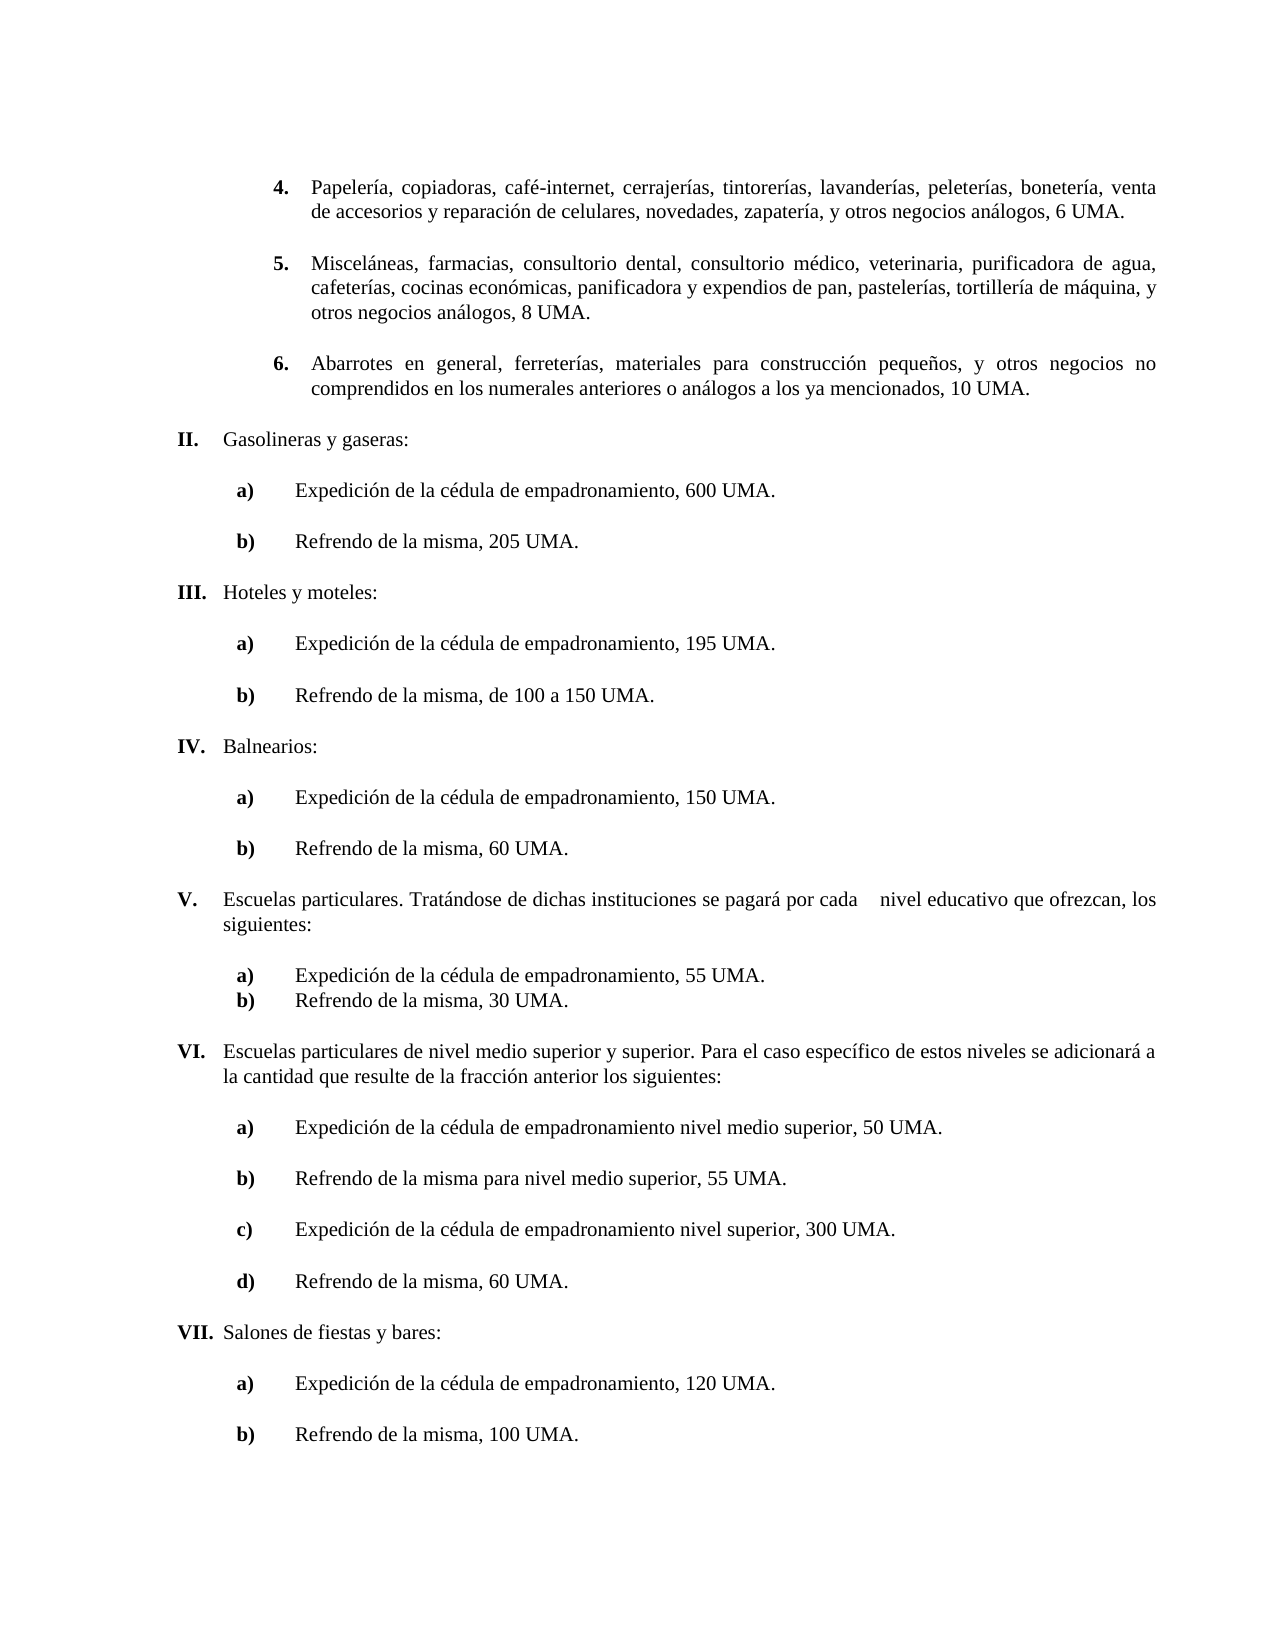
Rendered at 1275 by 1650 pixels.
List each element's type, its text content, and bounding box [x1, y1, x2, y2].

list Hoteles y moteles: [177, 580, 1157, 604]
list Refrendo de la misma, 205 UMA. [236, 529, 1157, 553]
list Expedición de la cédula de empadronamiento, 600 UMA. [236, 478, 1157, 502]
list Salones de fiestas y bares: [177, 1320, 1157, 1344]
list Papelería, copiadoras, café-internet, cerrajerías, tintorerías, lavanderías, peleterías, bonetería, venta de accesorios y reparación de celulares, novedades, zapatería, y otros negocios análogos, 6 UMA. [273, 174, 1157, 223]
list Abarrotes en general, ferreterías, materiales para construcción pequeños, y otros negocios no comprendidos en los numerales anteriores o análogos a los ya mencionados, 10 UMA. [273, 351, 1157, 400]
list Gasolineras y gaseras: [177, 427, 1157, 451]
list Refrendo de la misma, 60 UMA. [236, 836, 1157, 860]
list Expedición de la cédula de empadronamiento, 195 UMA. [236, 631, 1157, 655]
list Refrendo de la misma, de 100 a 150 UMA. [236, 682, 1157, 707]
list Refrendo de la misma, 30 UMA. [236, 988, 1157, 1012]
list Escuelas particulares. Tratándose de dichas instituciones se pagará por cada nivel educativo que ofrezcan, los siguientes: [177, 887, 1157, 936]
list Refrendo de la misma, 100 UMA. [236, 1422, 1157, 1446]
list Expedición de la cédula de empadronamiento, 120 UMA. [236, 1371, 1157, 1395]
list Refrendo de la misma para nivel medio superior, 55 UMA. [236, 1166, 1157, 1190]
list Refrendo de la misma, 60 UMA. [236, 1268, 1157, 1293]
list Expedición de la cédula de empadronamiento nivel medio superior, 50 UMA. [236, 1115, 1157, 1139]
list Expedición de la cédula de empadronamiento, 150 UMA. [236, 785, 1157, 809]
list Expedición de la cédula de empadronamiento nivel superior, 300 UMA. [236, 1217, 1157, 1241]
list Expedición de la cédula de empadronamiento, 55 UMA. [236, 963, 1157, 987]
list Escuelas particulares de nivel medio superior y superior. Para el caso específico de estos niveles se adicionará a la cantidad que resulte de la fracción anterior los siguientes: [177, 1039, 1157, 1088]
list Balnearios: [177, 734, 1157, 758]
list Misceláneas, farmacias, consultorio dental, consultorio médico, veterinaria, purificadora de agua, cafeterías, cocinas económicas, panificadora y expendios de pan, pastelerías, tortillería de máquina, y otros negocios análogos, 8 UMA. [273, 250, 1157, 324]
